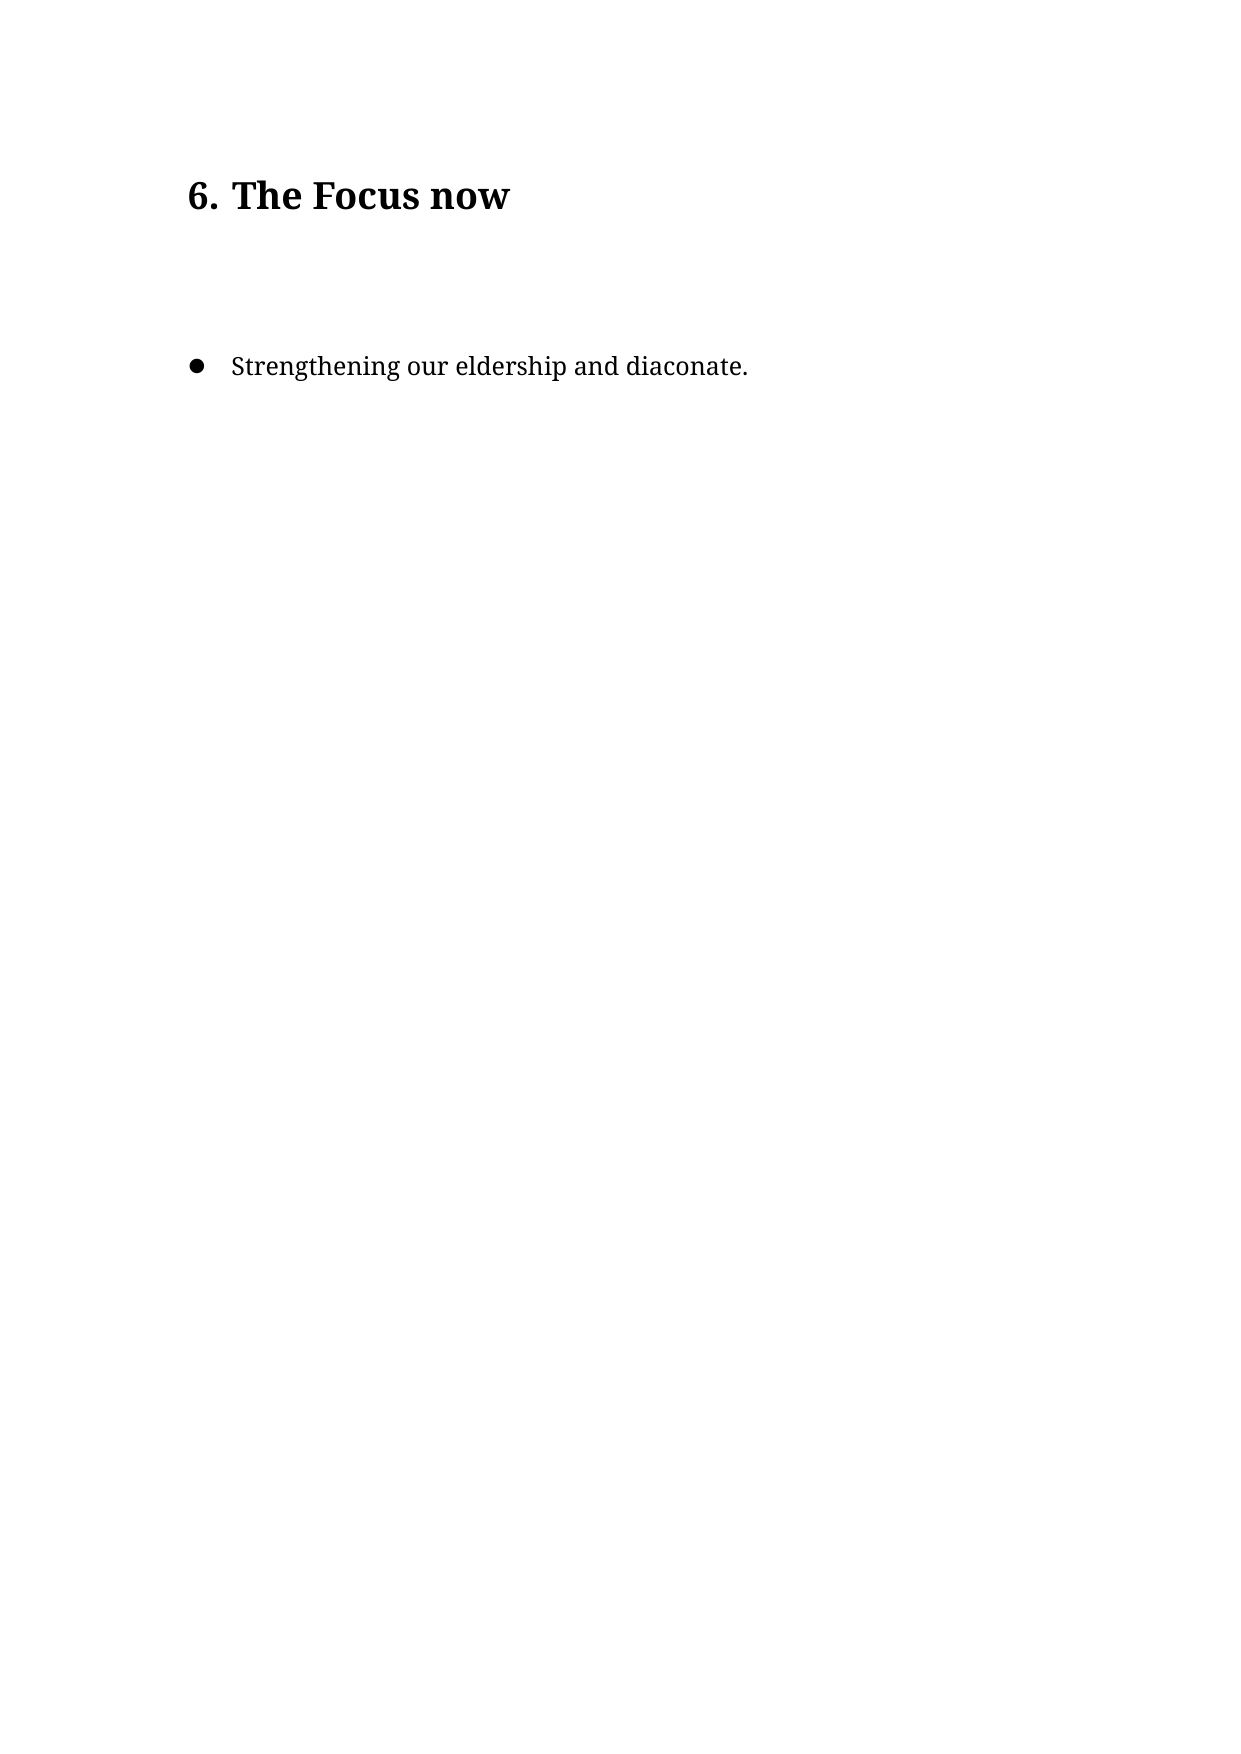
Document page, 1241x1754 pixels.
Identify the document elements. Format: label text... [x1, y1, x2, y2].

list Strengthening our eldership and diaconate. [187, 333, 1053, 398]
subtitle The Focus now [187, 162, 1053, 227]
